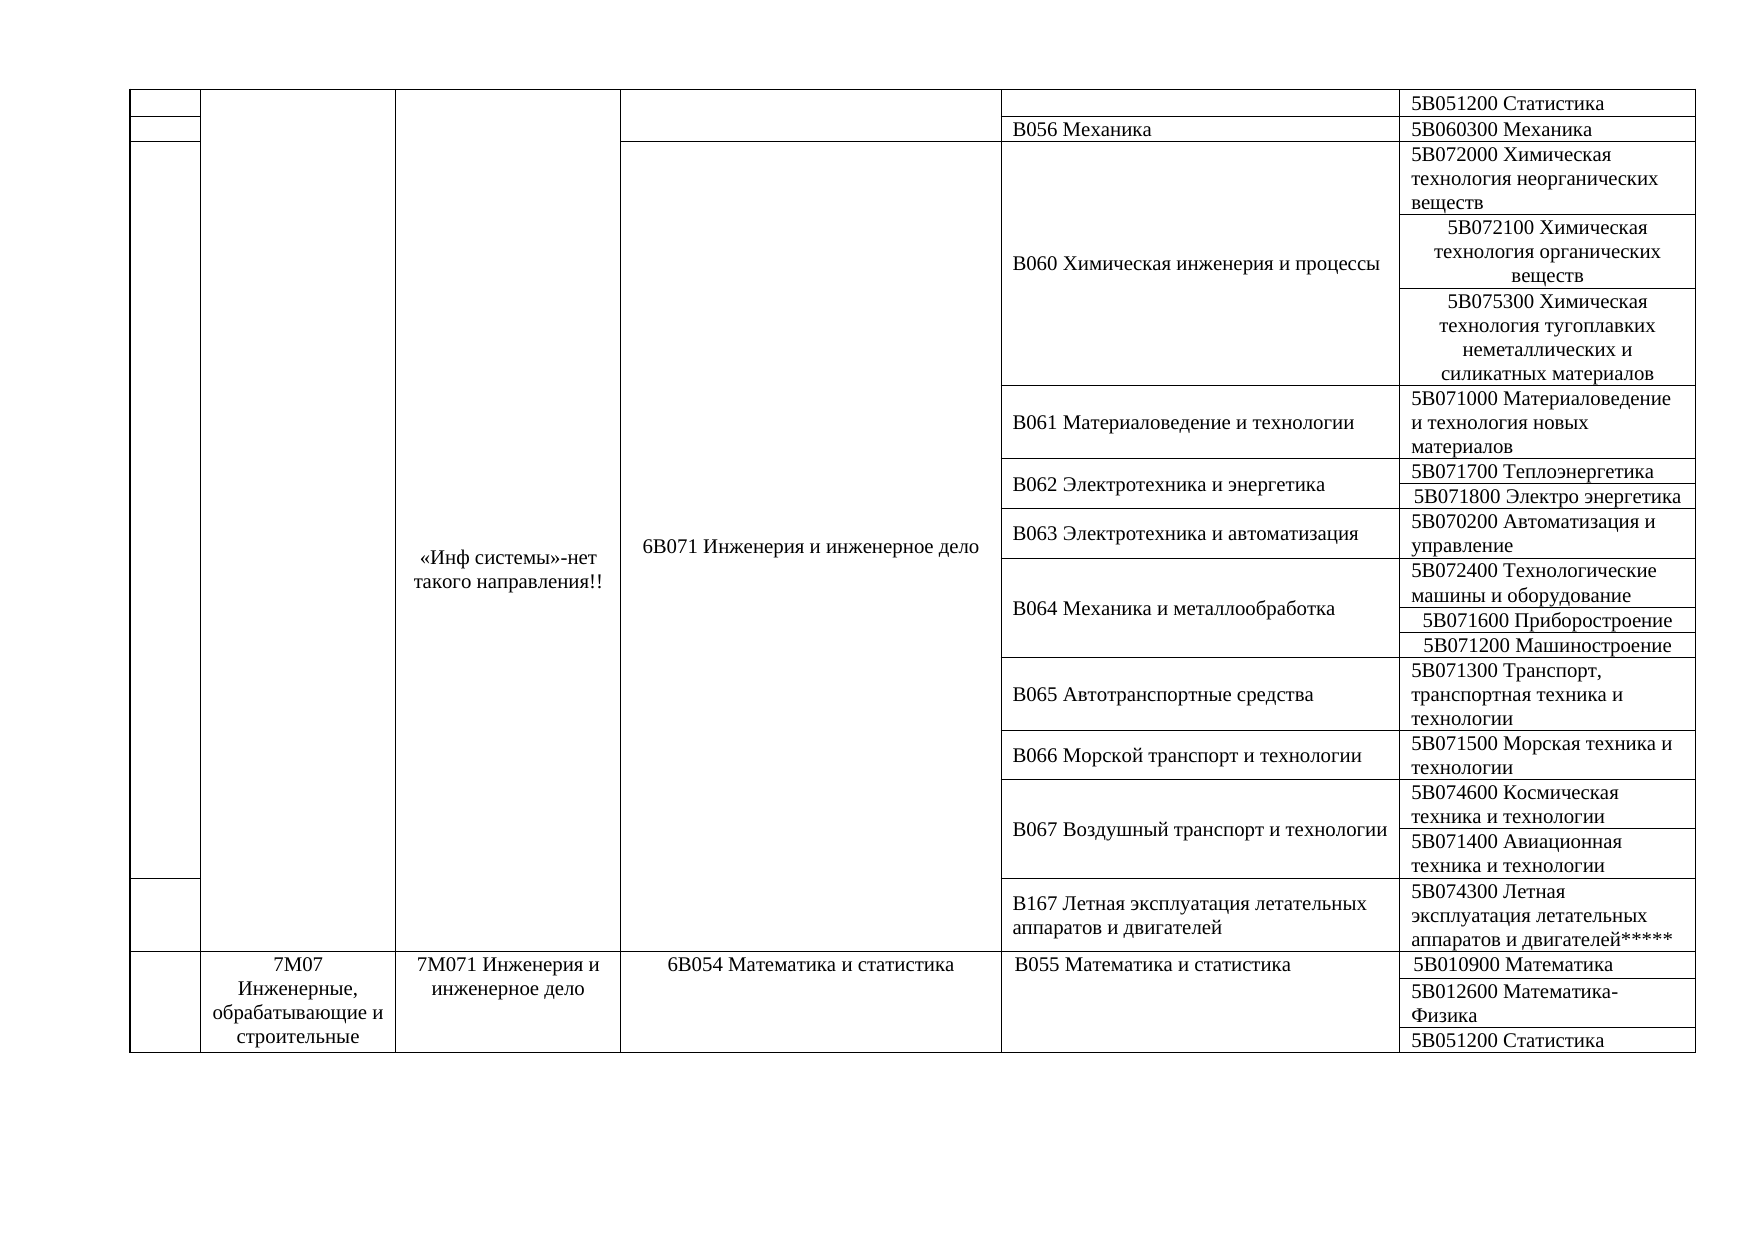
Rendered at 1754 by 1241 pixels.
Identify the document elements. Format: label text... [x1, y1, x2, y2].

table_cell [131, 90, 200, 116]
table_cell В060 Химическая инженерия и процессы [1002, 142, 1399, 385]
table_cell 7M07 Инженерные, обрабатывающие и строительные отрасли [201, 952, 395, 1052]
table_cell В062 Электротехника и энергетика [1002, 459, 1399, 508]
table_cell В063 Электротехника и автоматизация [1002, 509, 1399, 557]
table_cell [131, 952, 200, 1052]
table_cell 5В070200 Автоматизация и управление [1400, 509, 1695, 557]
table_cell 5B074300 Летная эксплуатация летательных аппаратов и двигателей***** [1400, 879, 1695, 951]
table_cell 5В075300 Химическая технология тугоплавких неметаллических и силикатных материалов [1400, 289, 1695, 385]
table_cell [131, 142, 200, 877]
table_cell 5В074600 Космическая техника и технологии [1400, 780, 1695, 828]
table_cell 5В051200 Статистика [1400, 1028, 1695, 1052]
table_cell 6B054 Математика и статистика [621, 952, 1001, 1052]
table_cell В167 Летная эксплуатация летательных аппаратов и двигателей [1002, 879, 1399, 951]
table_cell В065 Автотранспортные средства [1002, 658, 1399, 730]
table_cell [131, 117, 200, 141]
table_cell В055 Математика и статистика [1002, 952, 1399, 1052]
table_cell 5В071800 Электро энергетика [1400, 484, 1695, 508]
table_cell 5В072000 Химическая технология неорганических веществ [1400, 142, 1695, 214]
table_cell 5В071300 Транспорт, транспортная техника и технологии [1400, 658, 1695, 730]
table_cell 5В010900 Математика [1400, 952, 1695, 978]
table_cell 5B071500 Морская техника и технологии [1400, 731, 1695, 779]
table_cell 5В051200 Статистика [1400, 90, 1695, 116]
table_cell 6B071 Инженерия и инженерное дело [621, 142, 1001, 951]
table_cell 5В071400 Авиационная техника и технологии [1400, 829, 1695, 877]
table_cell В064 Механика и металлообработка [1002, 559, 1399, 657]
table_cell В061 Материаловедение и технологии [1002, 386, 1399, 458]
table_cell В066 Морской транспорт и технологии [1002, 731, 1399, 779]
table_cell [131, 879, 200, 951]
table_cell 5В072400 Технологические машины и оборудование [1400, 559, 1695, 607]
table_cell 5В012600 Математика-Физика [1400, 979, 1695, 1027]
table_cell 5В060300 Механика [1400, 117, 1695, 141]
table_cell 5В071200 Машиностроение [1400, 633, 1695, 657]
table_cell 7M071 Инженерия и инженерное дело [396, 952, 620, 1052]
table_cell 5В071700 Теплоэнергетика [1400, 459, 1695, 483]
table_cell 5В072100 Химическая технология органических веществ [1400, 215, 1695, 287]
table_cell 5В071000 Материаловедение и технология новых материалов [1400, 386, 1695, 458]
table_cell 5В071600 Приборостроение [1400, 608, 1695, 632]
table_cell В067 Воздушный транспорт и технологии [1002, 780, 1399, 877]
table_cell В056 Механика [1002, 117, 1399, 141]
